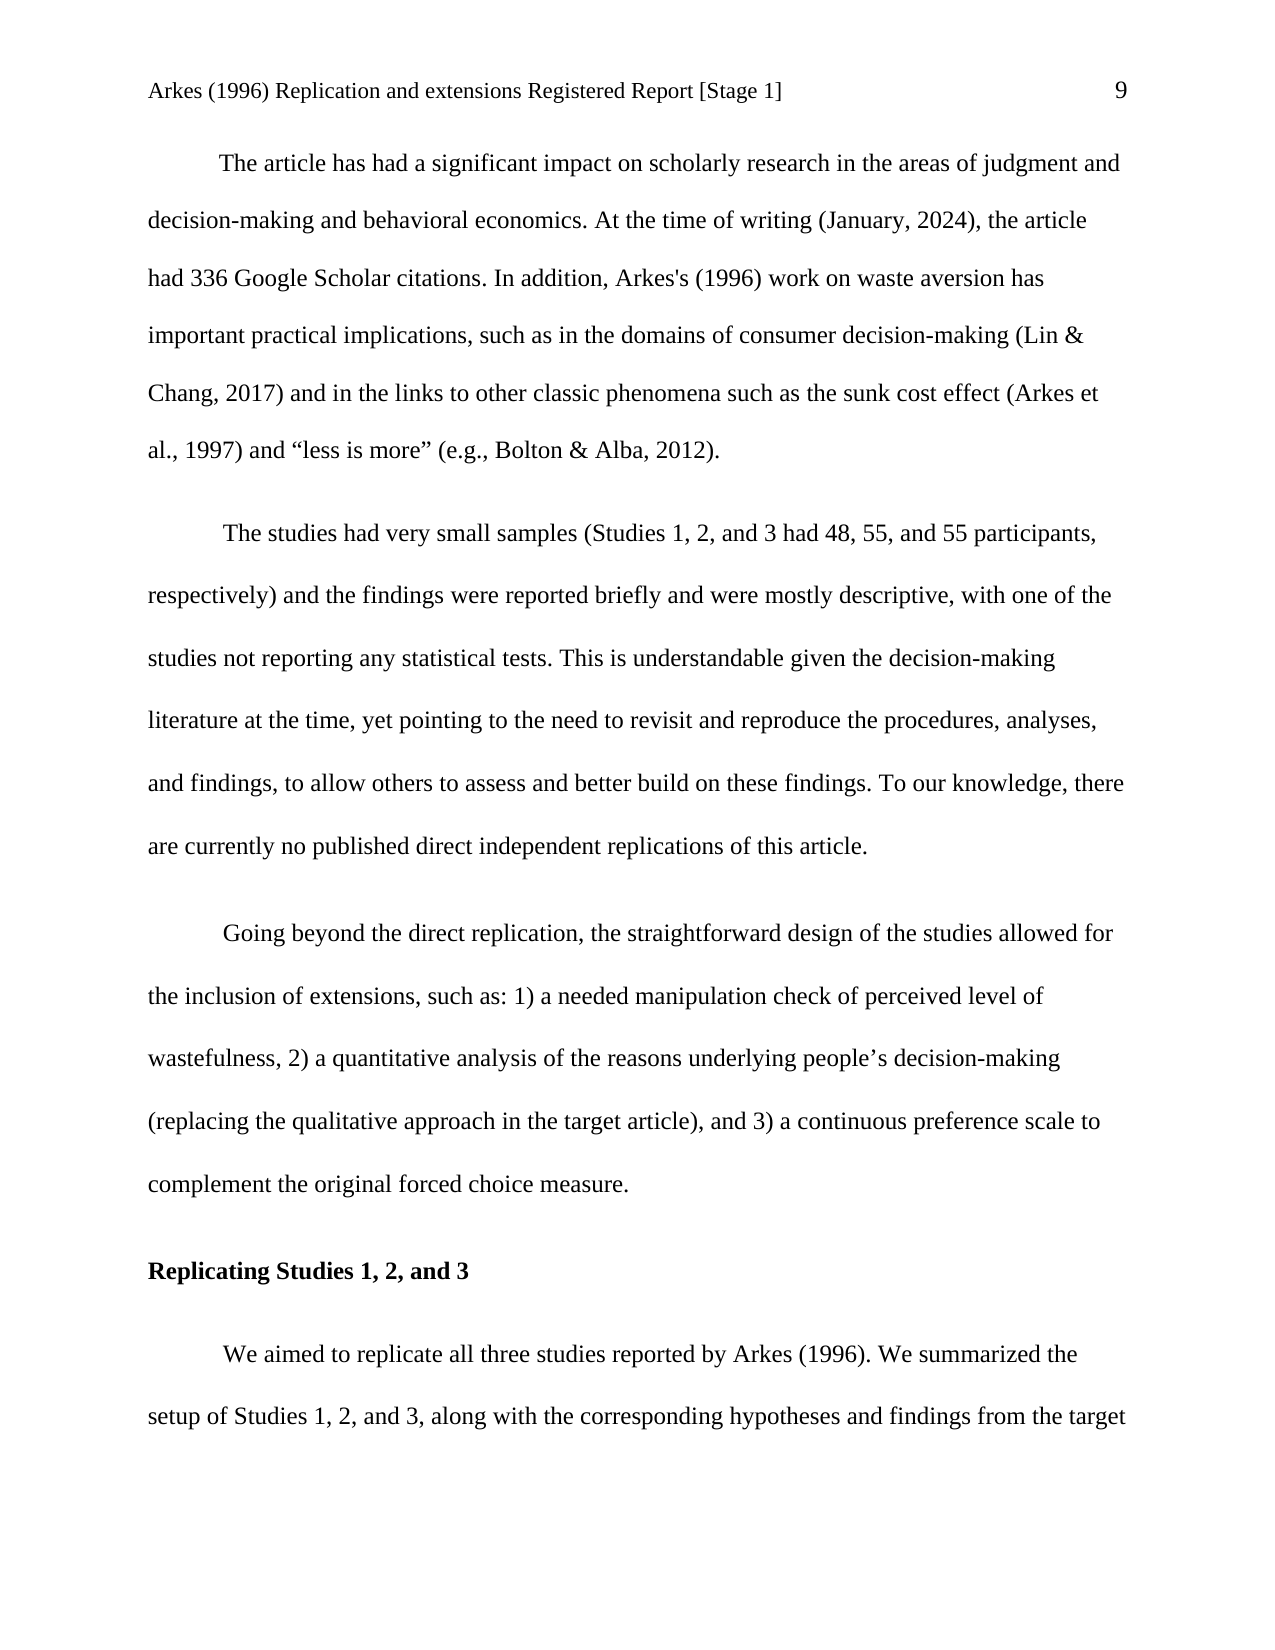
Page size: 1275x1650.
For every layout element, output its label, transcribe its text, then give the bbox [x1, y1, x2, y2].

text Going beyond the direct replication, the straightforward design of the studies allowed for the inclusion of extensions, such as: 1) a needed manipulation check of perceived level of wastefulness, 2) a quantitative analysis of the reasons underlying people’s decision-making (replacing the qualitative approach in the target article), and 3) a continuous preference scale to complement the original forced choice measure. [148, 918, 1127, 1197]
text The article has had a significant impact on scholarly research in the areas of judgment and decision-making and behavioral economics. At the time of writing (January, 2024), the article had 336 Google Scholar citations. In addition, Arkes's (1996) work on waste aversion has important practical implications, such as in the domains of consumer decision-making (Lin & Chang, 2017) and in the links to other classic phenomena such as the sunk cost effect (Arkes et al., 1997) and “less is more” (e.g., Bolton & Alba, 2012). [148, 148, 1127, 464]
subtitle Replicating Studies 1, 2, and 3 [148, 1256, 1127, 1285]
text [148, 1339, 1127, 1430]
text The studies had very small samples (Studies 1, 2, and 3 had 48, 55, and 55 participants, respectively) and the findings were reported briefly and were mostly descriptive, with one of the studies not reporting any statistical tests. This is understandable given the decision-making literature at the time, yet pointing to the need to revisit and reproduce the procedures, analyses, and findings, to allow others to assess and better build on these findings. To our knowledge, there are currently no published direct independent replications of this article. [148, 518, 1127, 859]
